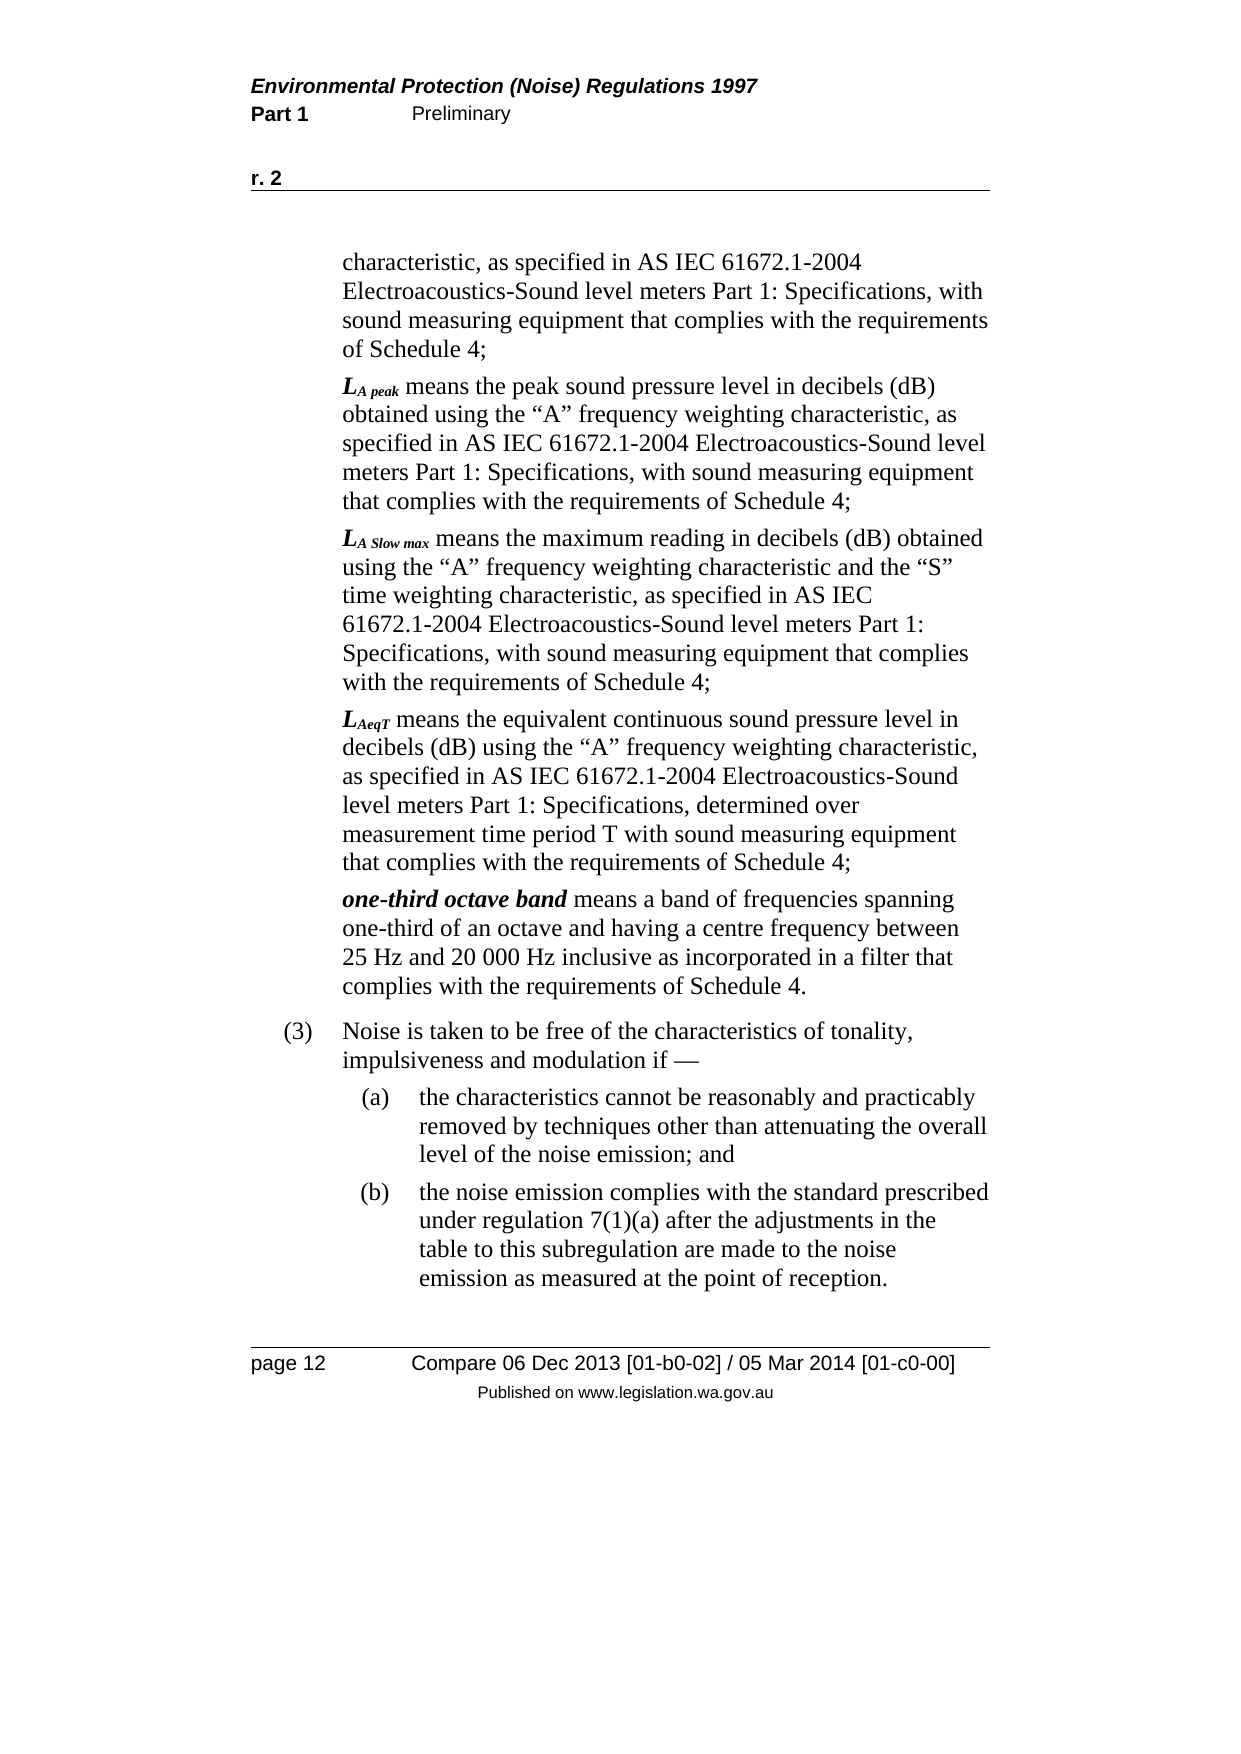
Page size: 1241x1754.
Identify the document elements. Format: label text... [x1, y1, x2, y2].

text (a) the characteristics cannot be reasonably and practicably removed by techniques other than attenuating the overall level of the noise emission; and [251, 1082, 990, 1168]
text LA peak means the peak sound pressure level in decibels (dB) obtained using the “A” frequency weighting characteristic, as specified in AS IEC 61672.1-2004 Electroacoustics-Sound level meters Part 1: Specifications, with sound measuring equipment that complies with the requirements of Schedule 4; [251, 371, 990, 514]
text (3) Noise is taken to be free of the characteristics of tonality, impulsiveness and modulation if — [251, 1016, 990, 1074]
text LAeqT means the equivalent continuous sound pressure level in decibels (dB) using the “A” frequency weighting characteristic, as specified in AS IEC 61672.1-2004 Electroacoustics-Sound level meters Part 1: Specifications, determined over measurement time period T with sound measuring equipment that complies with the requirements of Schedule 4; [251, 704, 990, 876]
text one-third octave band means a band of frequencies spanning one-third of an octave and having a centre frequency between 25 Hz and 20 000 Hz inclusive as incorporated in a filter that complies with the requirements of Schedule 4. [251, 884, 990, 999]
text (b) the noise emission complies with the standard prescribed under regulation 7(1)(a) after the adjustments in the table to this subregulation are made to the noise emission as measured at the point of reception. [251, 1177, 990, 1292]
text LA Slow max means the maximum reading in decibels (dB) obtained using the “A” frequency weighting characteristic and the “S” time weighting characteristic, as specified in AS IEC 61672.1-2004 Electroacoustics-Sound level meters Part 1: Specifications, with sound measuring equipment that complies with the requirements of Schedule 4; [251, 523, 990, 695]
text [251, 247, 990, 362]
